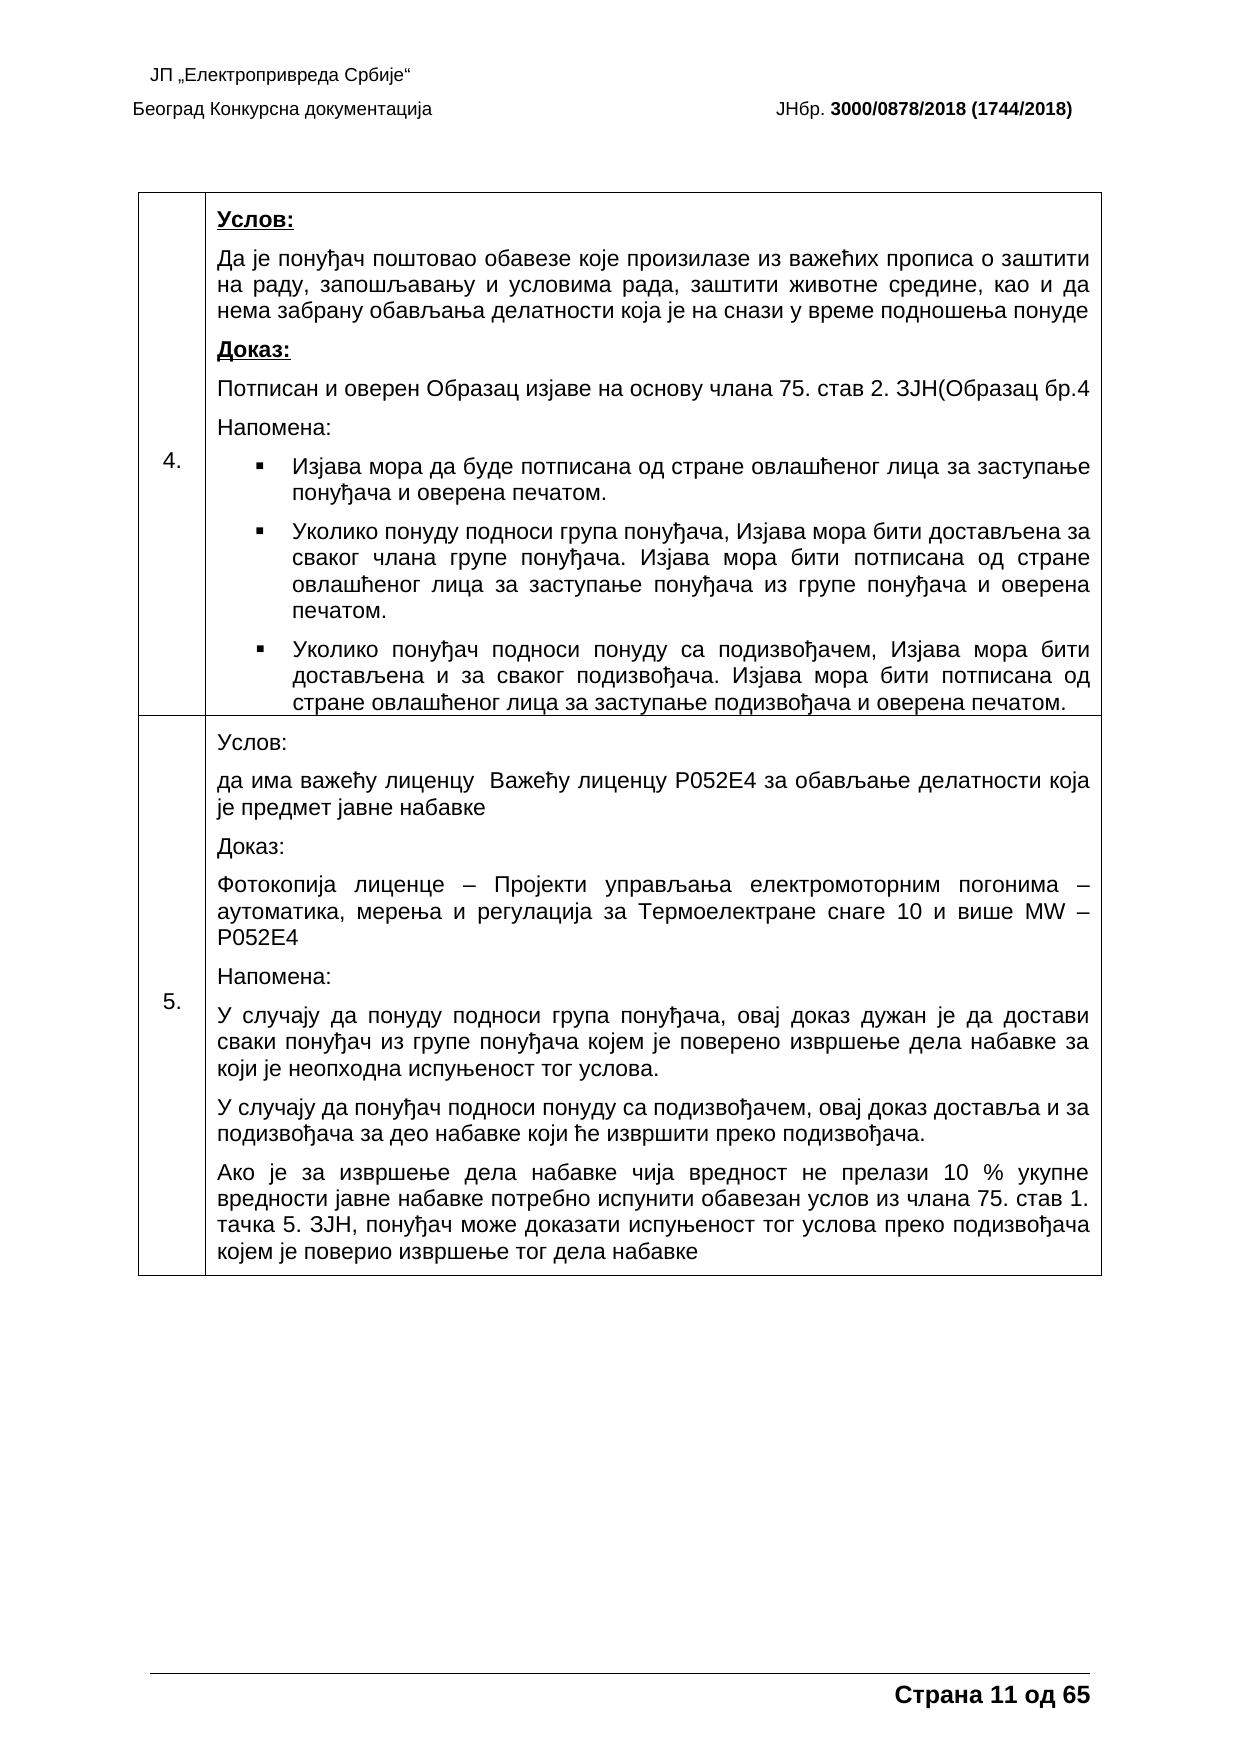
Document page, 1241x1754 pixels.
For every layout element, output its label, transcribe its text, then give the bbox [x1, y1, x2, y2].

table_cell 5. [139, 716, 205, 1274]
table_cell Услов: Да је понуђач поштовао обавезе које произилазе из важећих прописа о заштити на раду, запошљавању и условима рада, заштити животне средине, као и да нема забрану обављања делатности која је на снази у време подношења понуде Доказ: Потписан и оверен Образац изјаве на основу члана 75. став 2. ЗЈН(Образац бр.4 Напомена: Изјава мора да буде потписана од стране овлашћеног лица за заступање понуђача и оверена печатом. Уколико понуду подноси група понуђача, Изјава мора бити достављена за сваког члана групе понуђача. Изјава мора бити потписана од стране овлашћеног лица за заступање понуђача из групе понуђача и оверена печатом. Уколико понуђач подноси понуду са подизвођачем, Изјава мора бити достављена и за сваког подизвођача. Изјава мора бити потписана од стране овлашћеног лица за заступање подизвођача и оверена печатом. [206, 193, 1101, 715]
table_cell Услов: да има важећу лиценцу Важећу лиценцу P052E4 за обављање делатности која је предмет јавне набавке Доказ: Фотокопија лиценце – Пројекти управљања електромоторним погонима – аутоматика, мерења и регулација за Термоелектране снаге 10 и више MW –P052E4 Напомена: У случају да понуду подноси група понуђача, овај доказ дужан је да достави сваки понуђач из групе понуђача којем је поверено извршење дела набавке за који је неопходна испуњеност тог услова. У случају да понуђач подноси понуду са подизвођачем, овај доказ доставља и за подизвођача за део набавке који ће извршити преко подизвођача. Ако је за извршење дела набавке чија вредност не прелази 10 % укупне вредности јавне набавке потребно испунити обавезан услов из члана 75. став 1. тачка 5. ЗЈН, понуђач може доказати испуњеност тог услова преко подизвођача којем је поверио извршење тог дела набавке [206, 716, 1101, 1274]
table_cell 4. [139, 193, 205, 715]
